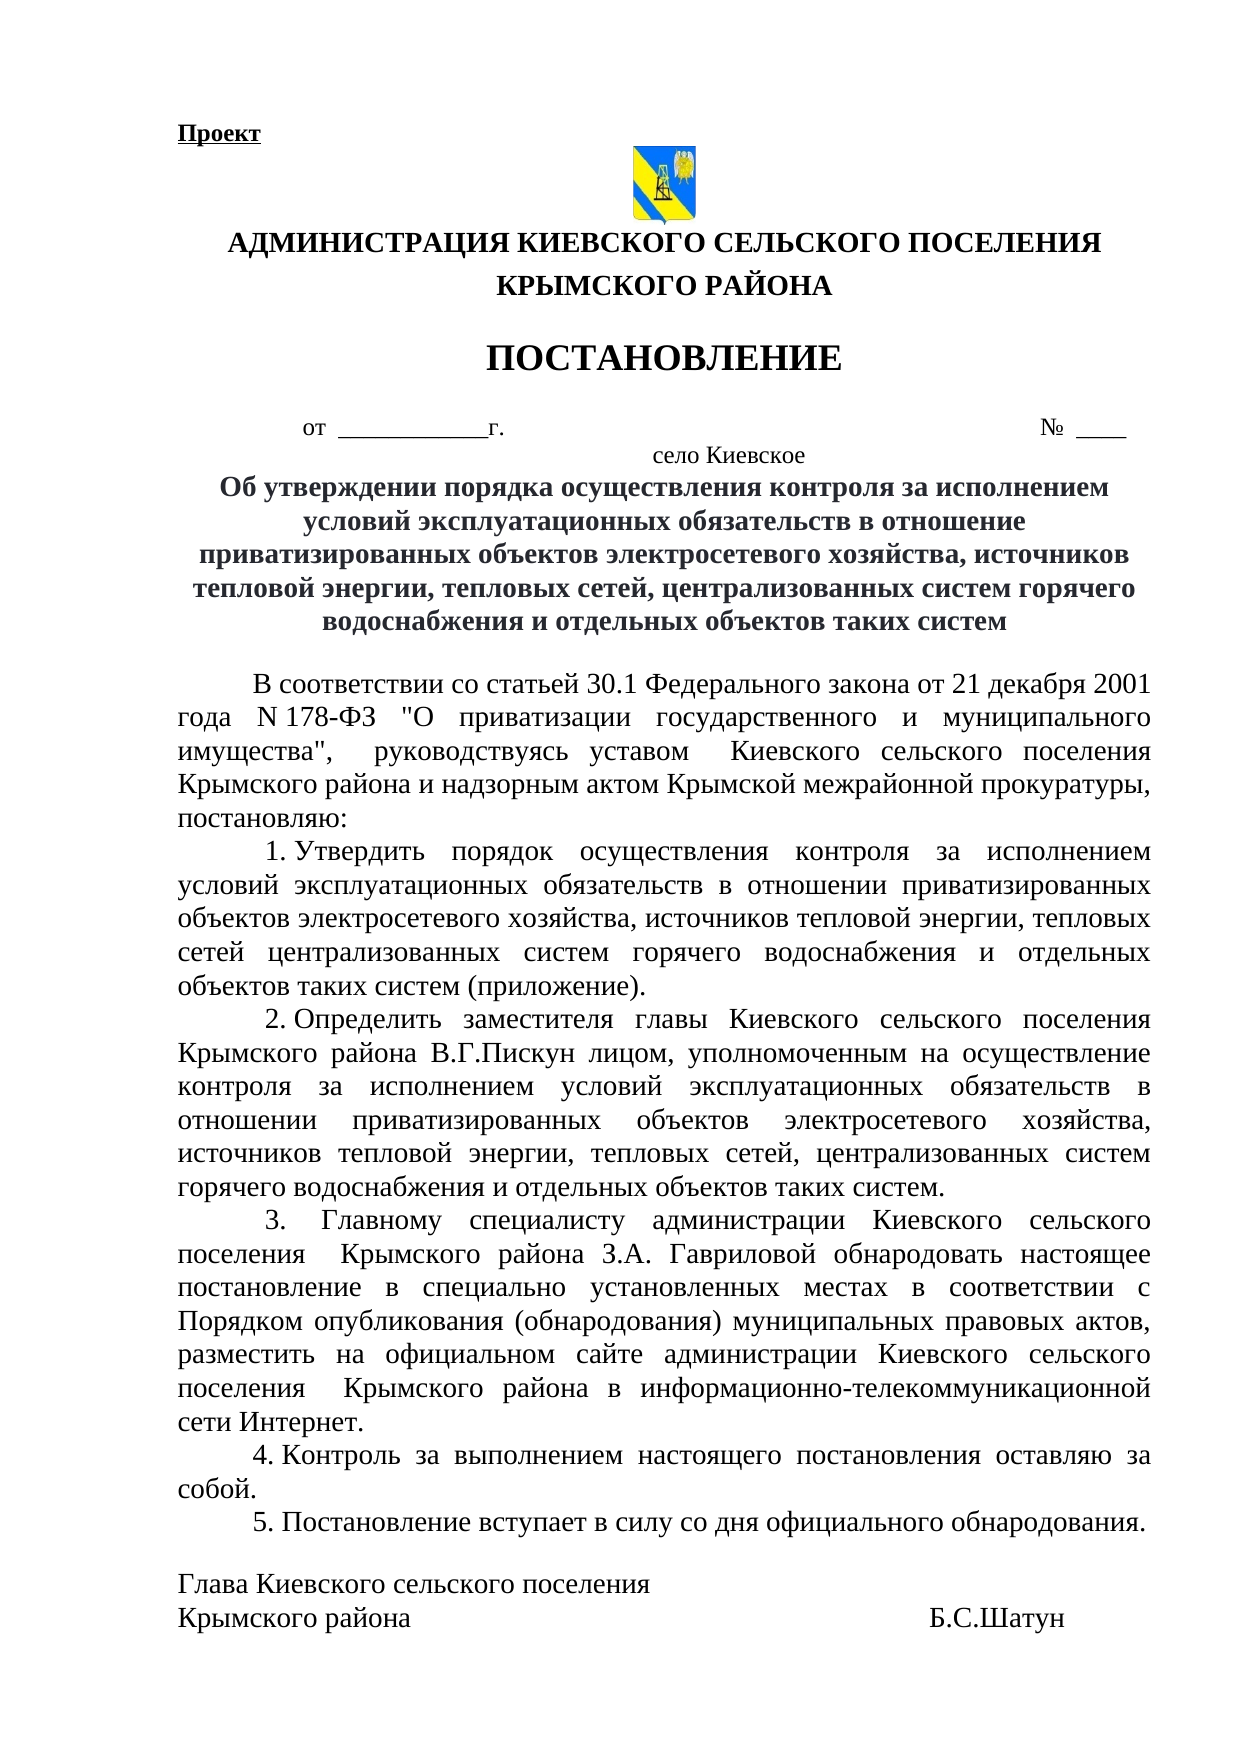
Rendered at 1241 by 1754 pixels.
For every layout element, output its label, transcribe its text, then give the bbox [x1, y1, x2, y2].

text 1. Утвердить порядок осуществления контроля за исполнением условий эксплуатационных обязательств в отношении приватизированных объектов электросетевого хозяйства, источников тепловой энергии, тепловых сетей централизованных систем горячего водоснабжения и отдельных объектов таких систем (приложение). [177, 833, 1152, 1001]
text Проект [177, 118, 1152, 147]
subtitle Об утверждении порядка осуществления контроля за исполнением условий эксплуатационных обязательств в отношение приватизированных объектов электросетевого хозяйства, источников тепловой энергии, тепловых сетей, централизованных систем горячего водоснабжения и отдельных объектов таких систем [177, 469, 1152, 637]
text 2. Определить заместителя главы Киевского сельского поселения Крымского района В.Г.Пискун лицом, уполномоченным на осуществление контроля за исполнением условий эксплуатационных обязательств в отношении приватизированных объектов электросетевого хозяйства, источников тепловой энергии, тепловых сетей, централизованных систем горячего водоснабжения и отдельных объектов таких систем. [177, 1001, 1152, 1202]
text 4. Контроль за выполнением настоящего постановления оставляю за собой. [177, 1437, 1152, 1504]
text Глава Киевского сельского поселения [177, 1567, 1152, 1600]
text село Киевское [177, 441, 1152, 469]
text 5. Постановление вступает в силу со дня официального обнародования. [177, 1504, 1152, 1538]
text от ____________г. № ____ [177, 412, 1152, 441]
text В соответствии со статьей 30.1 Федерального закона от 21 декабря 2001 года N 178-ФЗ "О приватизации государственного и муниципального имущества", руководствуясь уставом Киевского сельского поселения Крымского района и надзорным актом Крымской межрайонной прокуратуры, постановляю: [177, 666, 1152, 833]
text КРЫМСКОГО РАЙОНА [177, 268, 1152, 302]
text Крымского района Б.С.Шатун [177, 1600, 1152, 1634]
text АДМИНИСТРАЦИЯ КИЕВСКОГО СЕЛЬСКОГО ПОСЕЛЕНИЯ [177, 225, 1152, 258]
text 3. Главному специалисту администрации Киевского сельского поселения Крымского района З.А. Гавриловой обнародовать настоящее постановление в специально установленных местах в соответствии с Порядком опубликования (обнародования) муниципальных правовых актов, разместить на официальном сайте администрации Киевского сельского поселения Крымского района в информационно-телекоммуникационной сети Интернет. [177, 1202, 1152, 1437]
text ПОСТАНОВЛЕНИЕ [177, 335, 1152, 378]
picture [633, 146, 696, 225]
